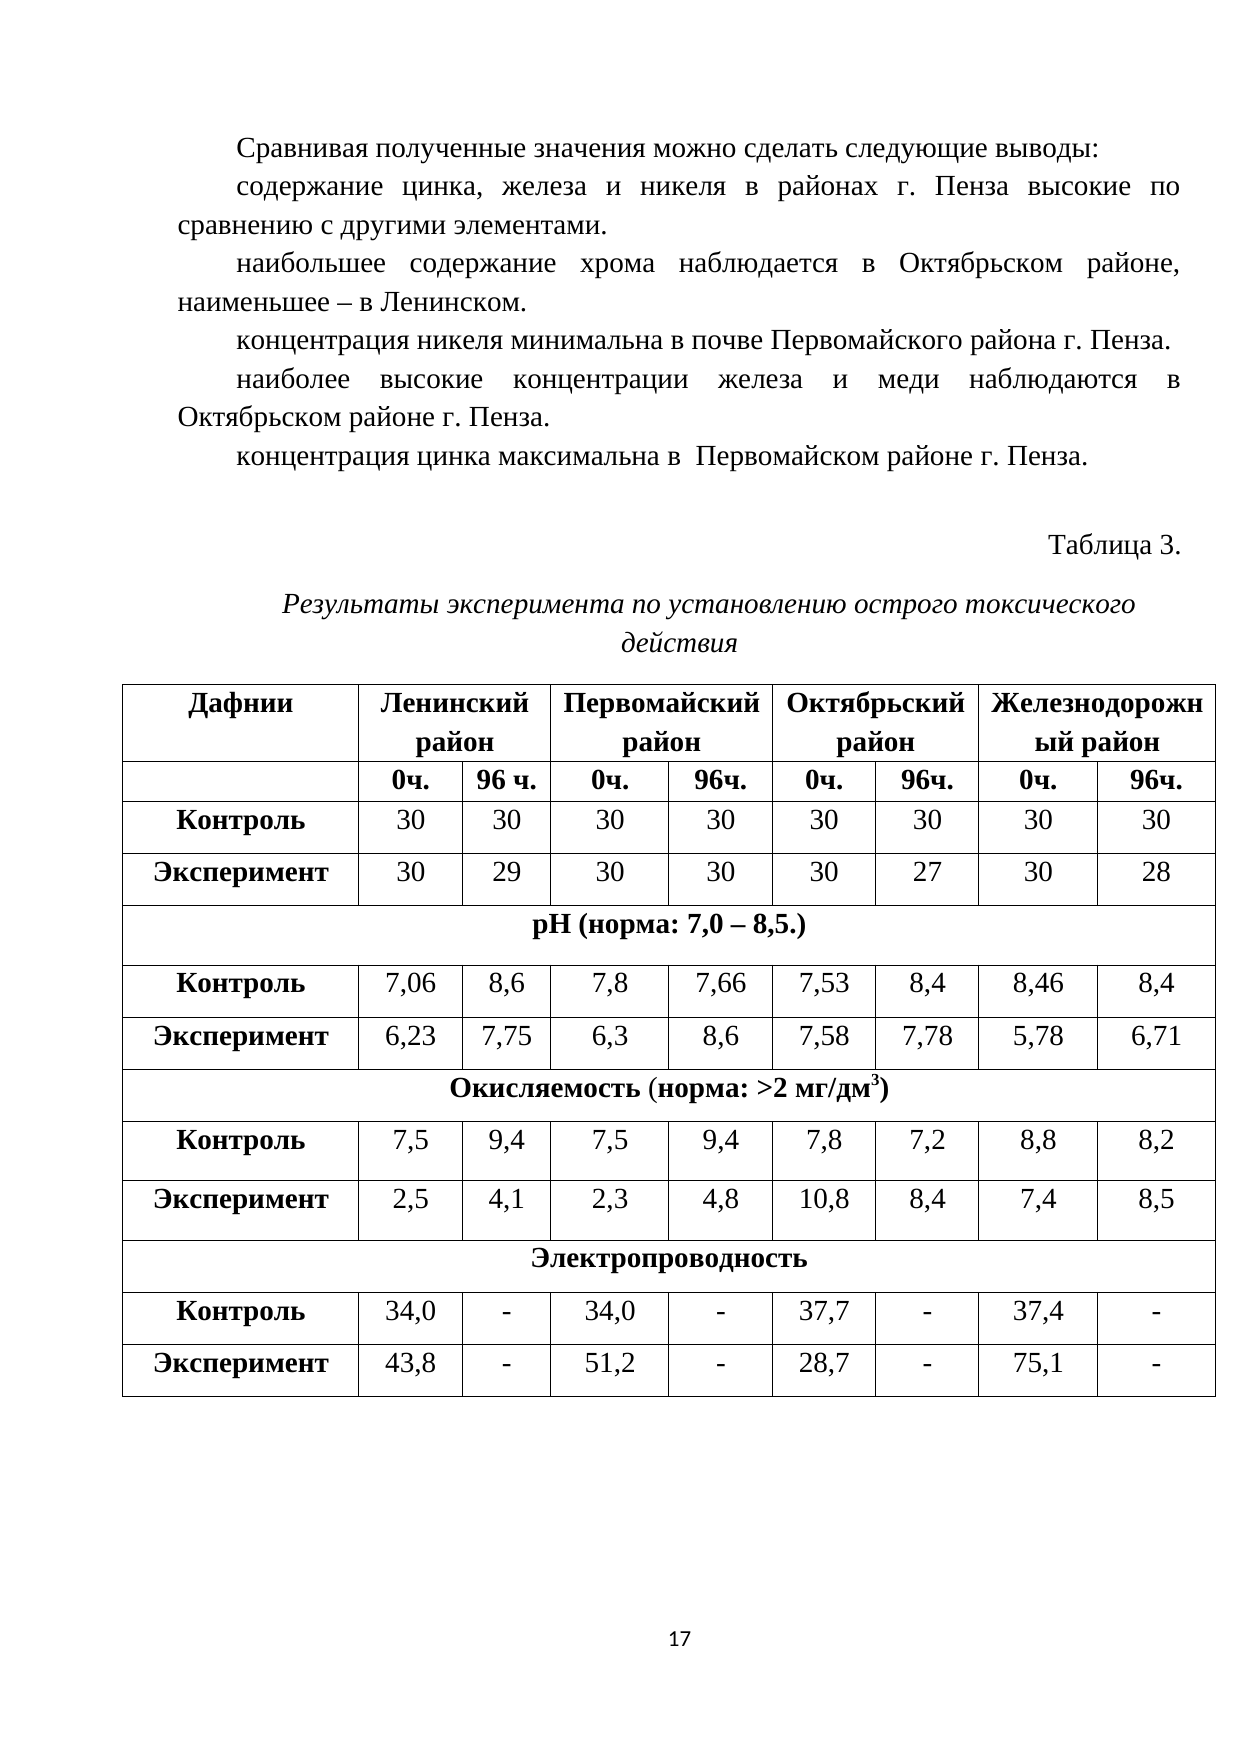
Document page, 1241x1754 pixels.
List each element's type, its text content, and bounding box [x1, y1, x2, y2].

table_cell - [1098, 1293, 1215, 1344]
table_cell 8,4 [876, 1181, 978, 1239]
table_cell 30 [463, 802, 550, 853]
table_cell - [463, 1345, 550, 1396]
table_cell 7,53 [773, 966, 875, 1017]
text концентрация цинка максимальна в Первомайском районе г. Пенза. [177, 438, 1181, 472]
table_cell Эксперимент [123, 1181, 358, 1239]
text Результаты эксперимента по установлению острого токсического действия [177, 586, 1181, 658]
table_cell 96ч. [876, 762, 978, 801]
table_cell Контроль [123, 802, 358, 853]
table_cell 7,4 [979, 1181, 1097, 1239]
table_cell [123, 762, 358, 801]
table_cell 9,4 [669, 1122, 772, 1180]
table_cell 6,71 [1098, 1018, 1215, 1069]
table_cell 4,1 [463, 1181, 550, 1239]
table_cell 8,6 [669, 1018, 772, 1069]
table_cell 0ч. [773, 762, 875, 801]
text наиболее высокие концентрации железа и меди наблюдаются в Октябрьском районе г. Пенза. [177, 361, 1181, 433]
table_cell 37,4 [979, 1293, 1097, 1344]
table_cell 30 [359, 854, 462, 905]
table_cell 30 [979, 802, 1097, 853]
table_header Железнодорожный район [979, 685, 1215, 761]
table_cell 0ч. [359, 762, 462, 801]
table_cell - [876, 1293, 978, 1344]
table_cell 30 [359, 802, 462, 853]
table_cell 51,2 [551, 1345, 668, 1396]
table_cell 5,78 [979, 1018, 1097, 1069]
table_cell 30 [773, 802, 875, 853]
table_cell - [1098, 1345, 1215, 1396]
table_cell 96 ч. [463, 762, 550, 801]
table_cell 9,4 [463, 1122, 550, 1180]
table_cell 7,5 [359, 1122, 462, 1180]
table_header Дафнии [123, 685, 358, 761]
table_cell 30 [876, 802, 978, 853]
table_cell 8,6 [463, 966, 550, 1017]
table_cell - [463, 1293, 550, 1344]
table_cell Контроль [123, 1293, 358, 1344]
table_cell 7,8 [773, 1122, 875, 1180]
table_cell 7,06 [359, 966, 462, 1017]
table_cell 8,5 [1098, 1181, 1215, 1239]
table_cell 8,4 [1098, 966, 1215, 1017]
table_cell 4,8 [669, 1181, 772, 1239]
table_cell 96ч. [1098, 762, 1215, 801]
table_cell 34,0 [551, 1293, 668, 1344]
table_cell 28 [1098, 854, 1215, 905]
table_cell Эксперимент [123, 1018, 358, 1069]
table_cell Контроль [123, 966, 358, 1017]
table_header Первомайский район [551, 685, 772, 761]
table_cell 7,75 [463, 1018, 550, 1069]
table_cell Эксперимент [123, 1345, 358, 1396]
table_cell 34,0 [359, 1293, 462, 1344]
table_cell 28,7 [773, 1345, 875, 1396]
table_cell рН (норма: 7,0 – 8,5.) [123, 906, 1215, 964]
table_cell - [669, 1345, 772, 1396]
table_cell 0ч. [979, 762, 1097, 801]
table_cell 30 [551, 802, 668, 853]
table_cell 0ч. [551, 762, 668, 801]
table_header Ленинский район [359, 685, 550, 761]
table_cell 30 [669, 802, 772, 853]
table_cell 30 [551, 854, 668, 905]
table_cell - [669, 1293, 772, 1344]
table_cell Окисляемость (норма: ˃2 мг/дм3) [123, 1070, 1215, 1121]
table_cell 7,5 [551, 1122, 668, 1180]
text Сравнивая полученные значения можно сделать следующие выводы: [177, 130, 1181, 163]
text содержание цинка, железа и никеля в районах г. Пенза высокие по сравнению с другими элементами. [177, 168, 1181, 240]
table_cell 10,8 [773, 1181, 875, 1239]
table_cell 8,46 [979, 966, 1097, 1017]
text концентрация никеля минимальна в почве Первомайского района г. Пенза. [177, 322, 1181, 356]
table_cell 30 [669, 854, 772, 905]
table_cell Контроль [123, 1122, 358, 1180]
table_cell 96ч. [669, 762, 772, 801]
table_cell 2,5 [359, 1181, 462, 1239]
table_cell 6,23 [359, 1018, 462, 1069]
table_cell 37,7 [773, 1293, 875, 1344]
table_cell 8,4 [876, 966, 978, 1017]
table_cell 2,3 [551, 1181, 668, 1239]
table_cell 43,8 [359, 1345, 462, 1396]
table_header Октябрьский район [773, 685, 978, 761]
text Таблица 3. [177, 527, 1181, 561]
table_cell Эксперимент [123, 854, 358, 905]
table_cell 8,8 [979, 1122, 1097, 1180]
table_cell - [876, 1345, 978, 1396]
table_cell 30 [979, 854, 1097, 905]
table_cell Электропроводность [123, 1241, 1215, 1292]
table_cell 75,1 [979, 1345, 1097, 1396]
table_cell 27 [876, 854, 978, 905]
text наибольшее содержание хрома наблюдается в Октябрьском районе, наименьшее – в Ленинском. [177, 245, 1181, 317]
table_cell 7,8 [551, 966, 668, 1017]
table_cell 8,2 [1098, 1122, 1215, 1180]
table_cell 30 [1098, 802, 1215, 853]
table_cell 6,3 [551, 1018, 668, 1069]
table_cell 7,2 [876, 1122, 978, 1180]
table_cell 29 [463, 854, 550, 905]
table_cell 7,78 [876, 1018, 978, 1069]
table_cell 7,66 [669, 966, 772, 1017]
table_cell 30 [773, 854, 875, 905]
table_cell 7,58 [773, 1018, 875, 1069]
